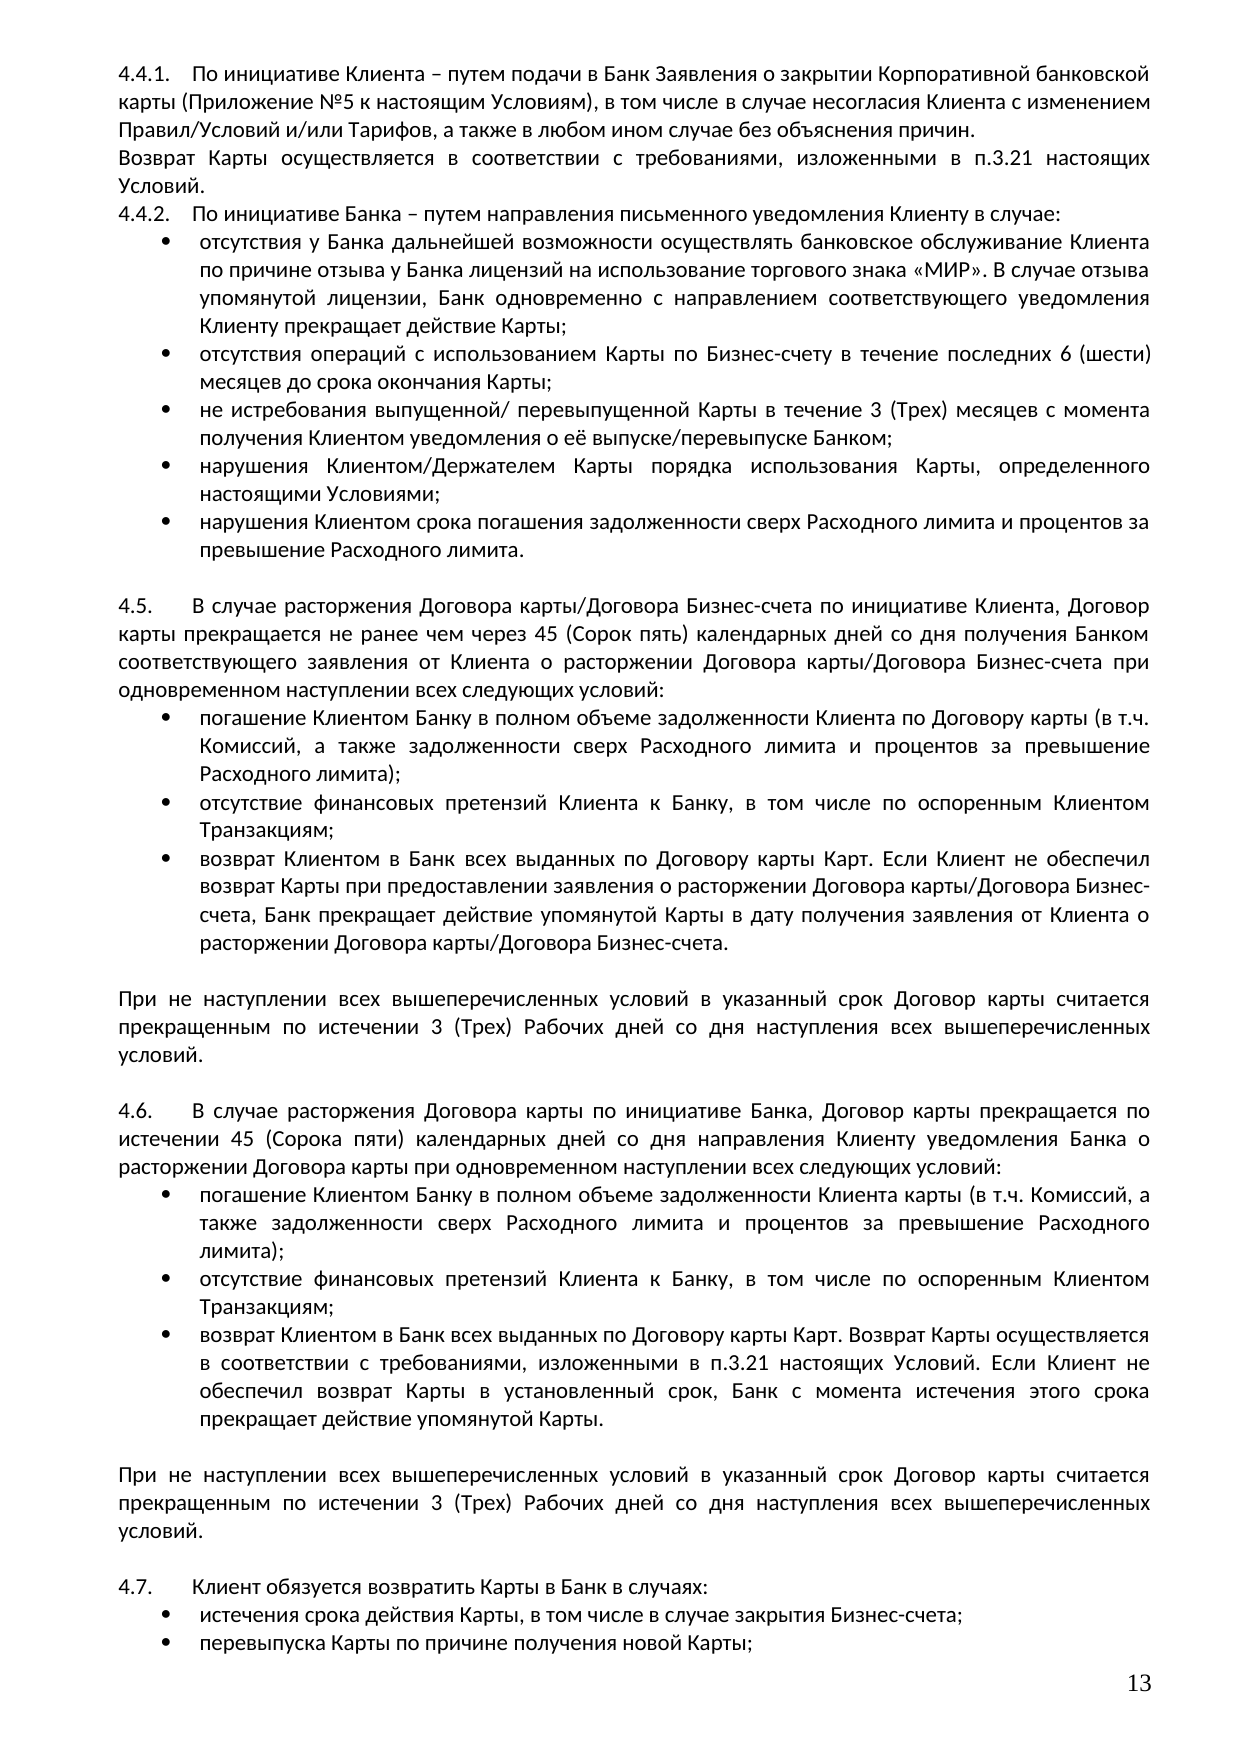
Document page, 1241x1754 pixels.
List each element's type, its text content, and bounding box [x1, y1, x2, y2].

list отсутствие финансовых претензий Клиента к Банку, в том числе по оспоренным Клиентом Транзакциям; [162, 1264, 1152, 1320]
text Возврат Карты осуществляется в соответствии с требованиями, изложенными в п.3.21 настоящих Условий. [118, 143, 1152, 199]
list погашение Клиентом Банку в полном объеме задолженности Клиента по Договору карты (в т.ч. Комиссий, а также задолженности сверх Расходного лимита и процентов за превышение Расходного лимита); [162, 703, 1152, 788]
list нарушения Клиентом/Держателем Карты порядка использования Карты, определенного настоящими Условиями; [162, 451, 1152, 507]
list не истребования выпущенной/ перевыпущенной Карты в течение 3 (Трех) месяцев с момента получения Клиентом уведомления о её выпуске/перевыпуске Банком; [162, 395, 1152, 451]
list По инициативе Банка – путем направления письменного уведомления Клиенту в случае: [118, 199, 1152, 227]
text При не наступлении всех вышеперечисленных условий в указанный срок Договор карты считается прекращенным по истечении 3 (Трех) Рабочих дней со дня наступления всех вышеперечисленных условий. [118, 984, 1152, 1068]
list отсутствие финансовых претензий Клиента к Банку, в том числе по оспоренным Клиентом Транзакциям; [162, 788, 1152, 844]
list истечения срока действия Карты, в том числе в случае закрытия Бизнес-счета; [162, 1600, 1152, 1628]
list перевыпуска Карты по причине получения новой Карты; [162, 1628, 1152, 1656]
text При не наступлении всех вышеперечисленных условий в указанный срок Договор карты считается прекращенным по истечении 3 (Трех) Рабочих дней со дня наступления всех вышеперечисленных условий. [118, 1460, 1152, 1544]
list По инициативе Клиента – путем подачи в Банк Заявления о закрытии Корпоративной банковской карты (Приложение №5 к настоящим Условиям), в том числе в случае несогласия Клиента с изменением Правил/Условий и/или Тарифов, а также в любом ином случае без объяснения причин. [118, 59, 1152, 143]
list В случае расторжения Договора карты/Договора Бизнес-счета по инициативе Клиента, Договор карты прекращается не ранее чем через 45 (Сорок пять) календарных дней со дня получения Банком соответствующего заявления от Клиента о расторжении Договора карты/Договора Бизнес-счета при одновременном наступлении всех следующих условий: [118, 591, 1152, 703]
list В случае расторжения Договора карты по инициативе Банка, Договор карты прекращается по истечении 45 (Сорока пяти) календарных дней со дня направления Клиенту уведомления Банка о расторжении Договора карты при одновременном наступлении всех следующих условий: [118, 1096, 1152, 1180]
list Клиент обязуется возвратить Карты в Банк в случаях: [118, 1572, 1152, 1600]
list возврат Клиентом в Банк всех выданных по Договору карты Карт. Если Клиент не обеспечил возврат Карты при предоставлении заявления о расторжении Договора карты/Договора Бизнес-счета, Банк прекращает действие упомянутой Карты в дату получения заявления от Клиента о расторжении Договора карты/Договора Бизнес-счета. [162, 844, 1152, 956]
list возврат Клиентом в Банк всех выданных по Договору карты Карт. Возврат Карты осуществляется в соответствии с требованиями, изложенными в п.3.21 настоящих Условий. Если Клиент не обеспечил возврат Карты в установленный срок, Банк с момента истечения этого срока прекращает действие упомянутой Карты. [162, 1320, 1152, 1432]
list отсутствия операций с использованием Карты по Бизнес-счету в течение последних 6 (шести) месяцев до срока окончания Карты; [162, 339, 1152, 395]
list погашение Клиентом Банку в полном объеме задолженности Клиента карты (в т.ч. Комиссий, а также задолженности сверх Расходного лимита и процентов за превышение Расходного лимита); [162, 1180, 1152, 1264]
list нарушения Клиентом срока погашения задолженности сверх Расходного лимита и процентов за превышение Расходного лимита. [162, 507, 1152, 563]
list отсутствия у Банка дальнейшей возможности осуществлять банковское обслуживание Клиента по причине отзыва у Банка лицензий на использование торгового знака «МИР». В случае отзыва упомянутой лицензии, Банк одновременно с направлением соответствующего уведомления Клиенту прекращает действие Карты; [162, 227, 1152, 339]
